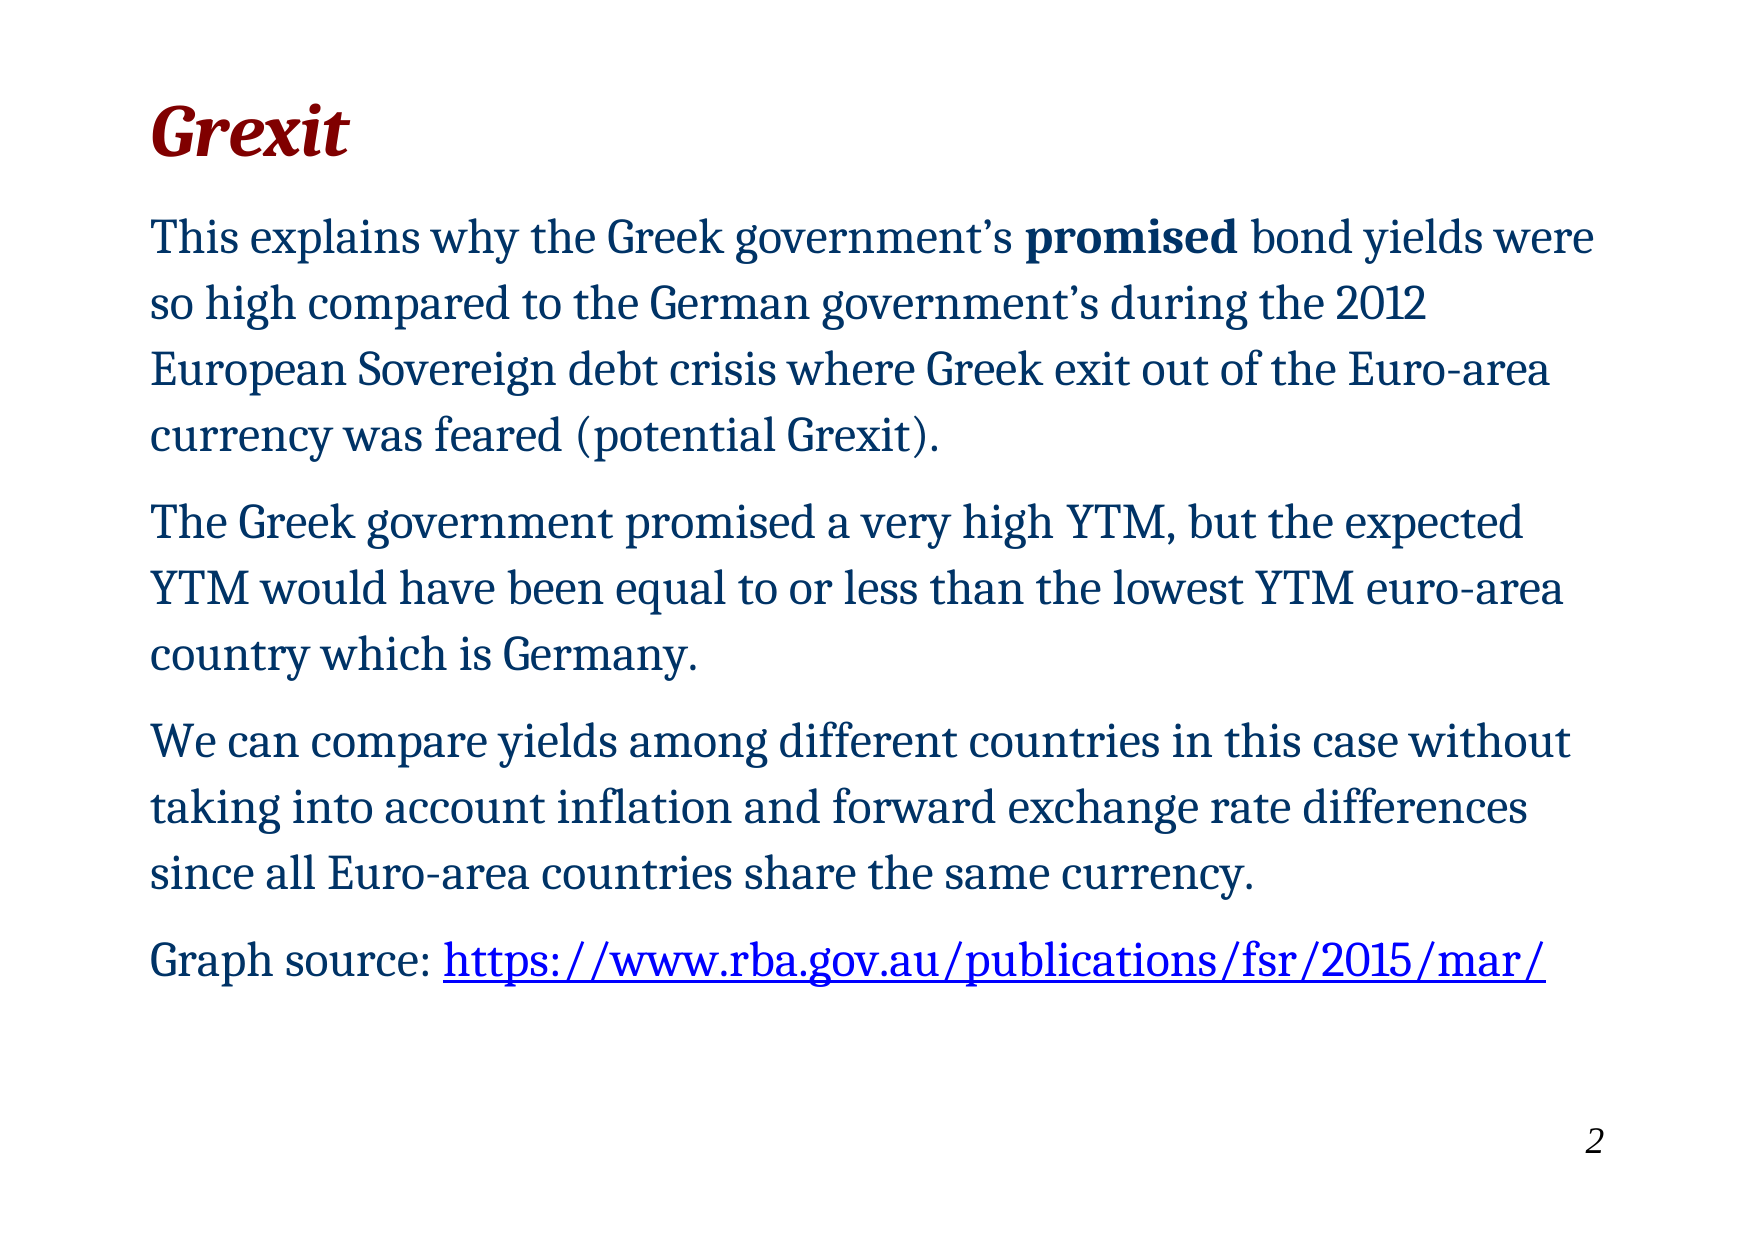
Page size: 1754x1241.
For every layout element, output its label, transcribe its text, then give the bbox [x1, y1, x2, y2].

text The Greek government promised a very high YTM, but the expected YTM would have been equal to or less than the lowest YTM euro-area country which is Germany. [150, 494, 1604, 683]
text Grexit [150, 89, 1604, 175]
text Graph source: https://www.rba.gov.au/publications/fsr/2015/mar/ [150, 932, 1604, 989]
text This explains why the Greek government’s promised bond yields were so high compared to the German government’s during the 2012 European Sovereign debt crisis where Greek exit out of the Euro-area currency was feared (potential Grexit). [150, 209, 1604, 464]
text We can compare yields among different countries in this case without taking into account inflation and forward exchange rate differences since all Euro-area countries share the same currency. [150, 713, 1604, 902]
